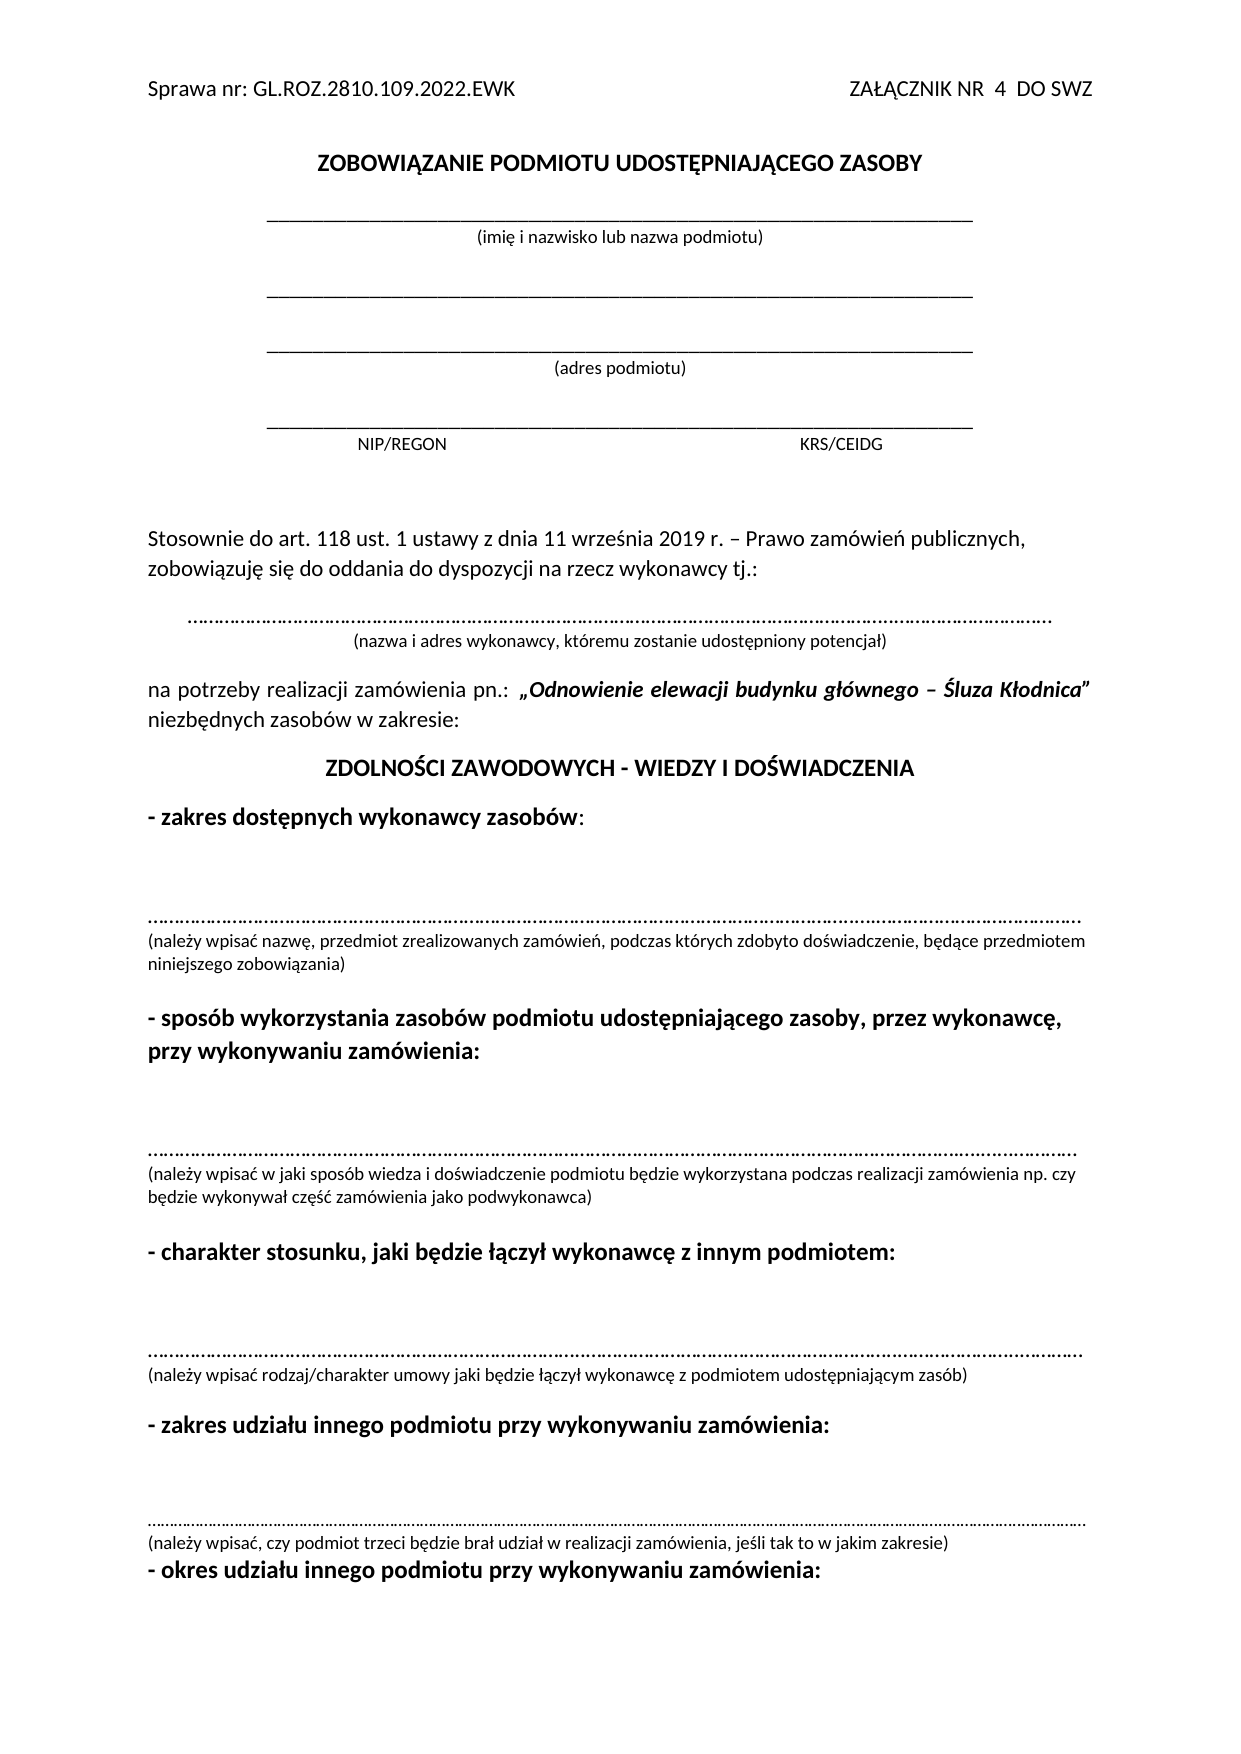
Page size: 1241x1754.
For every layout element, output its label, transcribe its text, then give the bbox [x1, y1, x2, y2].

text (imię i nazwisko lub nazwa podmiotu) [148, 225, 1093, 248]
text (należy wpisać w jaki sposób wiedza i doświadczenie podmiotu będzie wykorzystana podczas realizacji zamówienia np. czy będzie wykonywał część zamówienia jako podwykonawca) [148, 1162, 1093, 1208]
text (należy wpisać, czy podmiot trzeci będzie brał udział w realizacji zamówienia, jeśli tak to w jakim zakresie) [148, 1531, 1093, 1554]
text NIP/REGON KRS/CEIDG [148, 432, 1093, 455]
text ……………………………………………………………………………………………………………………..………………………… [148, 601, 1093, 629]
text ______________________________________________________________ [148, 197, 1093, 225]
text …………………………………………………………………………………………………………………………………………………………………..……………..…………… [148, 1508, 1093, 1531]
text ______________________________________________________________ [148, 273, 1093, 301]
text ZDOLNOŚCI ZAWODOWYCH - WIEDZY I DOŚWIADCZENIA [148, 752, 1093, 782]
text ______________________________________________________________ [148, 404, 1093, 432]
text ……………………………………………………………………………………………………………………..….………………………………… [148, 901, 1093, 929]
text ……………………………………………………………………………………………………………………………………….….…...………… [148, 1134, 1093, 1162]
text (należy wpisać nazwę, przedmiot zrealizowanych zamówień, podczas których zdobyto doświadczenie, będące przedmiotem niniejszego zobowiązania) [148, 929, 1093, 974]
text ______________________________________________________________ [148, 328, 1093, 356]
text ………………………………………………………………………..…………………………………………………..…………………..………… [148, 1335, 1093, 1363]
text (adres podmiotu) [148, 356, 1093, 379]
text - okres udziału innego podmiotu przy wykonywaniu zamówienia: [148, 1554, 1093, 1585]
text (nazwa i adres wykonawcy, któremu zostanie udostępniony potencjał) [148, 629, 1093, 652]
text - charakter stosunku, jaki będzie łączył wykonawcę z innym podmiotem: [148, 1236, 1093, 1267]
text na potrzeby realizacji zamówienia pn.: „Odnowienie elewacji budynku głównego – Śluza Kłodnica” niezbędnych zasobów w zakresie: [148, 675, 1093, 733]
text ZOBOWIĄZANIE PODMIOTU UDOSTĘPNIAJĄCEGO ZASOBY [148, 148, 1093, 178]
text - sposób wykorzystania zasobów podmiotu udostępniającego zasoby, przez wykonawcę, przy wykonywaniu zamówienia: [148, 1003, 1093, 1066]
text - zakres dostępnych wykonawcy zasobów: [148, 802, 1093, 832]
text (należy wpisać rodzaj/charakter umowy jaki będzie łączył wykonawcę z podmiotem udostępniającym zasób) [148, 1363, 1093, 1386]
text - zakres udziału innego podmiotu przy wykonywaniu zamówienia: [148, 1409, 1093, 1440]
text Stosownie do art. 118 ust. 1 ustawy z dnia 11 września 2019 r. – Prawo zamówień publicznych, zobowiązuję się do oddania do dyspozycji na rzecz wykonawcy tj.: [148, 524, 1093, 582]
